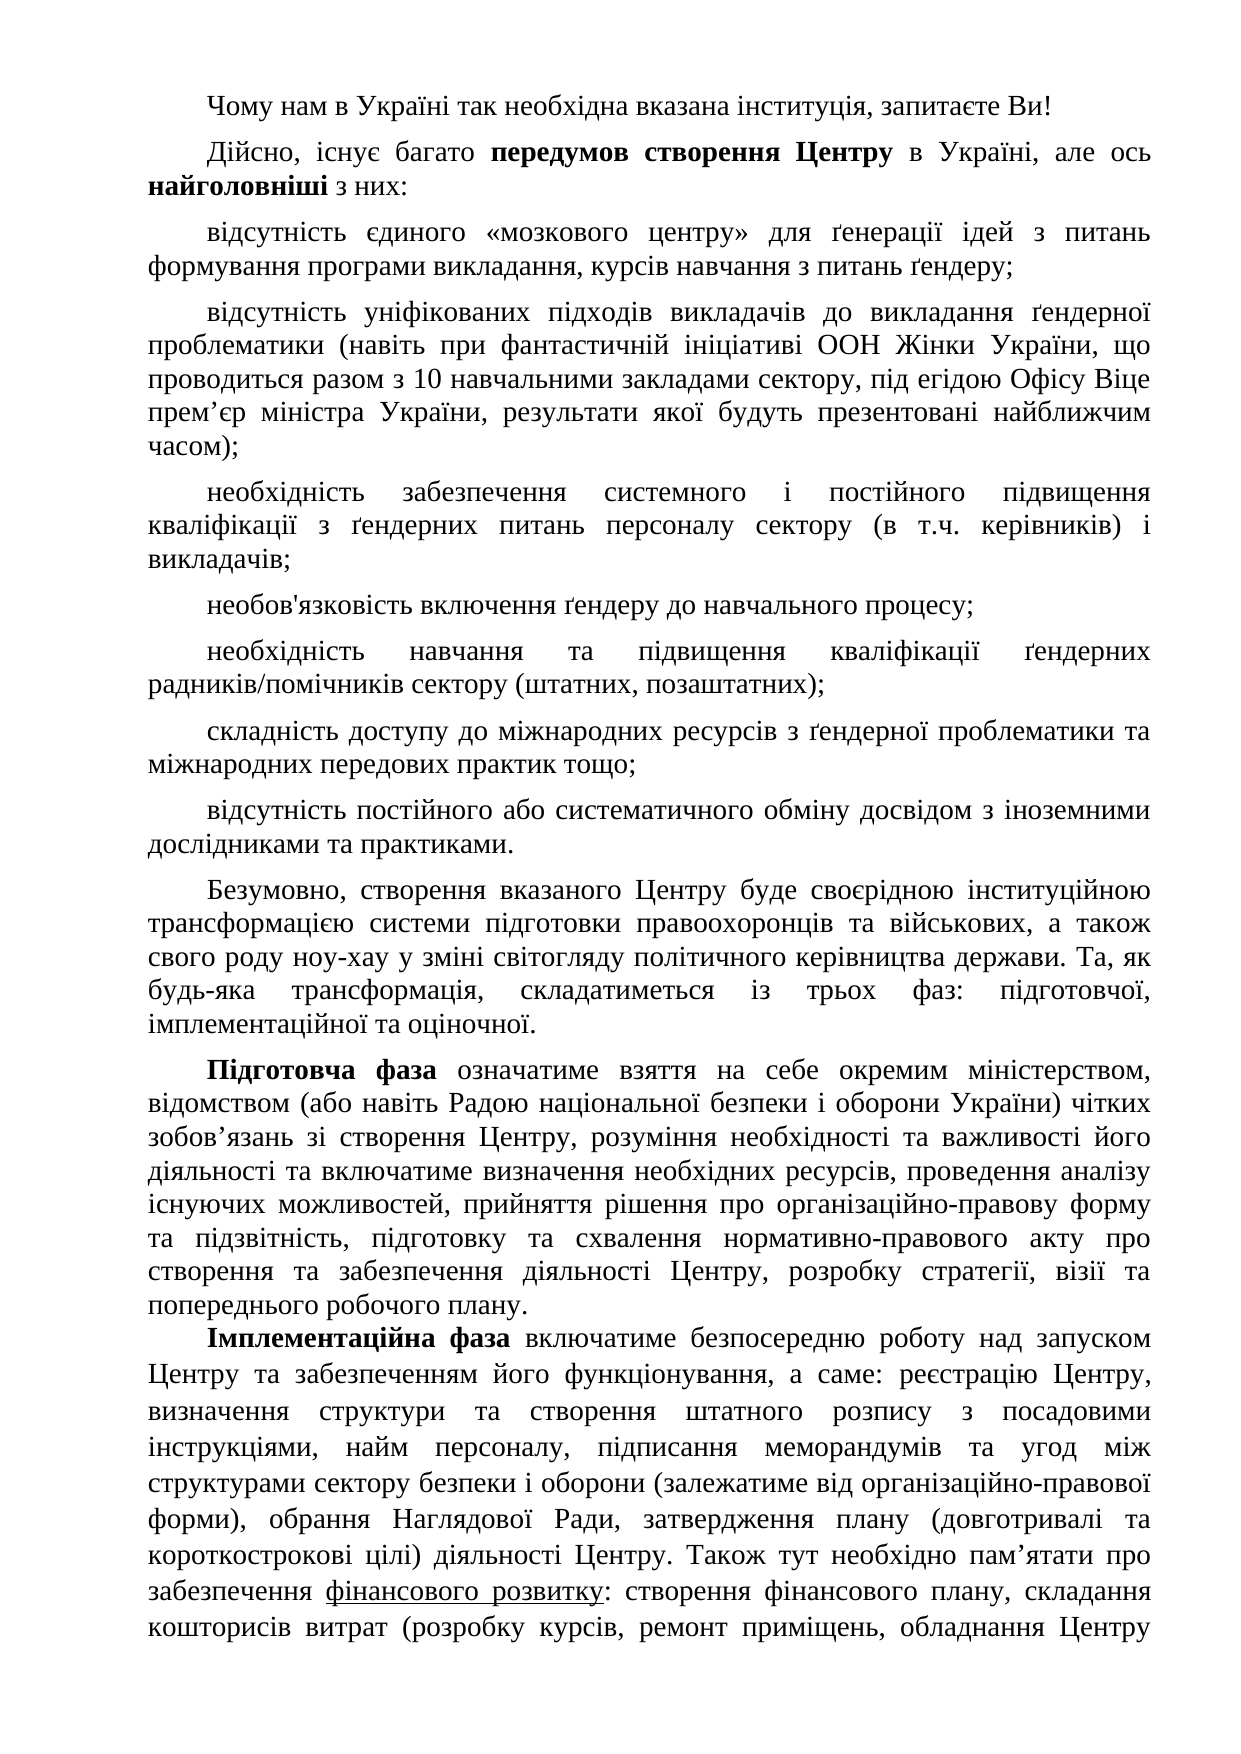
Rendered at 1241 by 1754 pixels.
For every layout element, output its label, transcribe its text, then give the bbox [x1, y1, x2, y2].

text Чому нам в Україні так необхідна вказана інституція, запитаєте Ви! [148, 88, 1152, 122]
text відсутність постійного або систематичного обміну досвідом з іноземними дослідниками та практиками. [148, 792, 1152, 859]
text необхідність забезпечення системного і постійного підвищення кваліфікації з ґендерних питань персоналу сектору (в т.ч. керівників) і викладачів; [148, 474, 1152, 574]
text відсутність єдиного «мозкового центру» для ґенерації ідей з питань формування програми викладання, курсів навчання з питань ґендеру; [148, 214, 1152, 281]
text необов'язковість включення ґендеру до навчального процесу; [148, 587, 1152, 621]
text складність доступу до міжнародних ресурсів з ґендерної проблематики та міжнародних передових практик тощо; [148, 713, 1152, 780]
text Підготовча фаза означатиме взяття на себе окремим міністерством, відомством (або навіть Радою національної безпеки і оборони України) чітких зобов’язань зі створення Центру, розуміння необхідності та важливості його діяльності та включатиме визначення необхідних ресурсів, проведення аналізу існуючих можливостей, прийняття рішення про організаційно-правову форму та підзвітність, підготовку та схвалення нормативно-правового акту про створення та забезпечення діяльності Центру, розробку стратегії, візії та попереднього робочого плану. [148, 1052, 1152, 1320]
text Дійсно, існує багато передумов створення Центру в Україні, але ось найголовніші з них: [148, 134, 1152, 202]
text необхідність навчання та підвищення кваліфікації ґендерних радників/помічників сектору (штатних, позаштатних); [148, 633, 1152, 700]
text відсутність уніфікованих підходів викладачів до викладання ґендерної проблематики (навіть при фантастичній ініціативі ООН Жінки України, що проводиться разом з 10 навчальними закладами сектору, під егідою Офісу Віце прем’єр міністра України, результати якої будуть презентовані найближчим часом); [148, 294, 1152, 461]
text Безумовно, створення вказаного Центру буде своєрідною інституційною трансформацією системи підготовки правоохоронців та військових, а також свого роду ноу-хау у зміні світогляду політичного керівництва держави. Та, як будь-яка трансформація, складатиметься із трьох фаз: підготовчої, імплементаційної та оціночної. [148, 872, 1152, 1039]
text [148, 1320, 1152, 1643]
